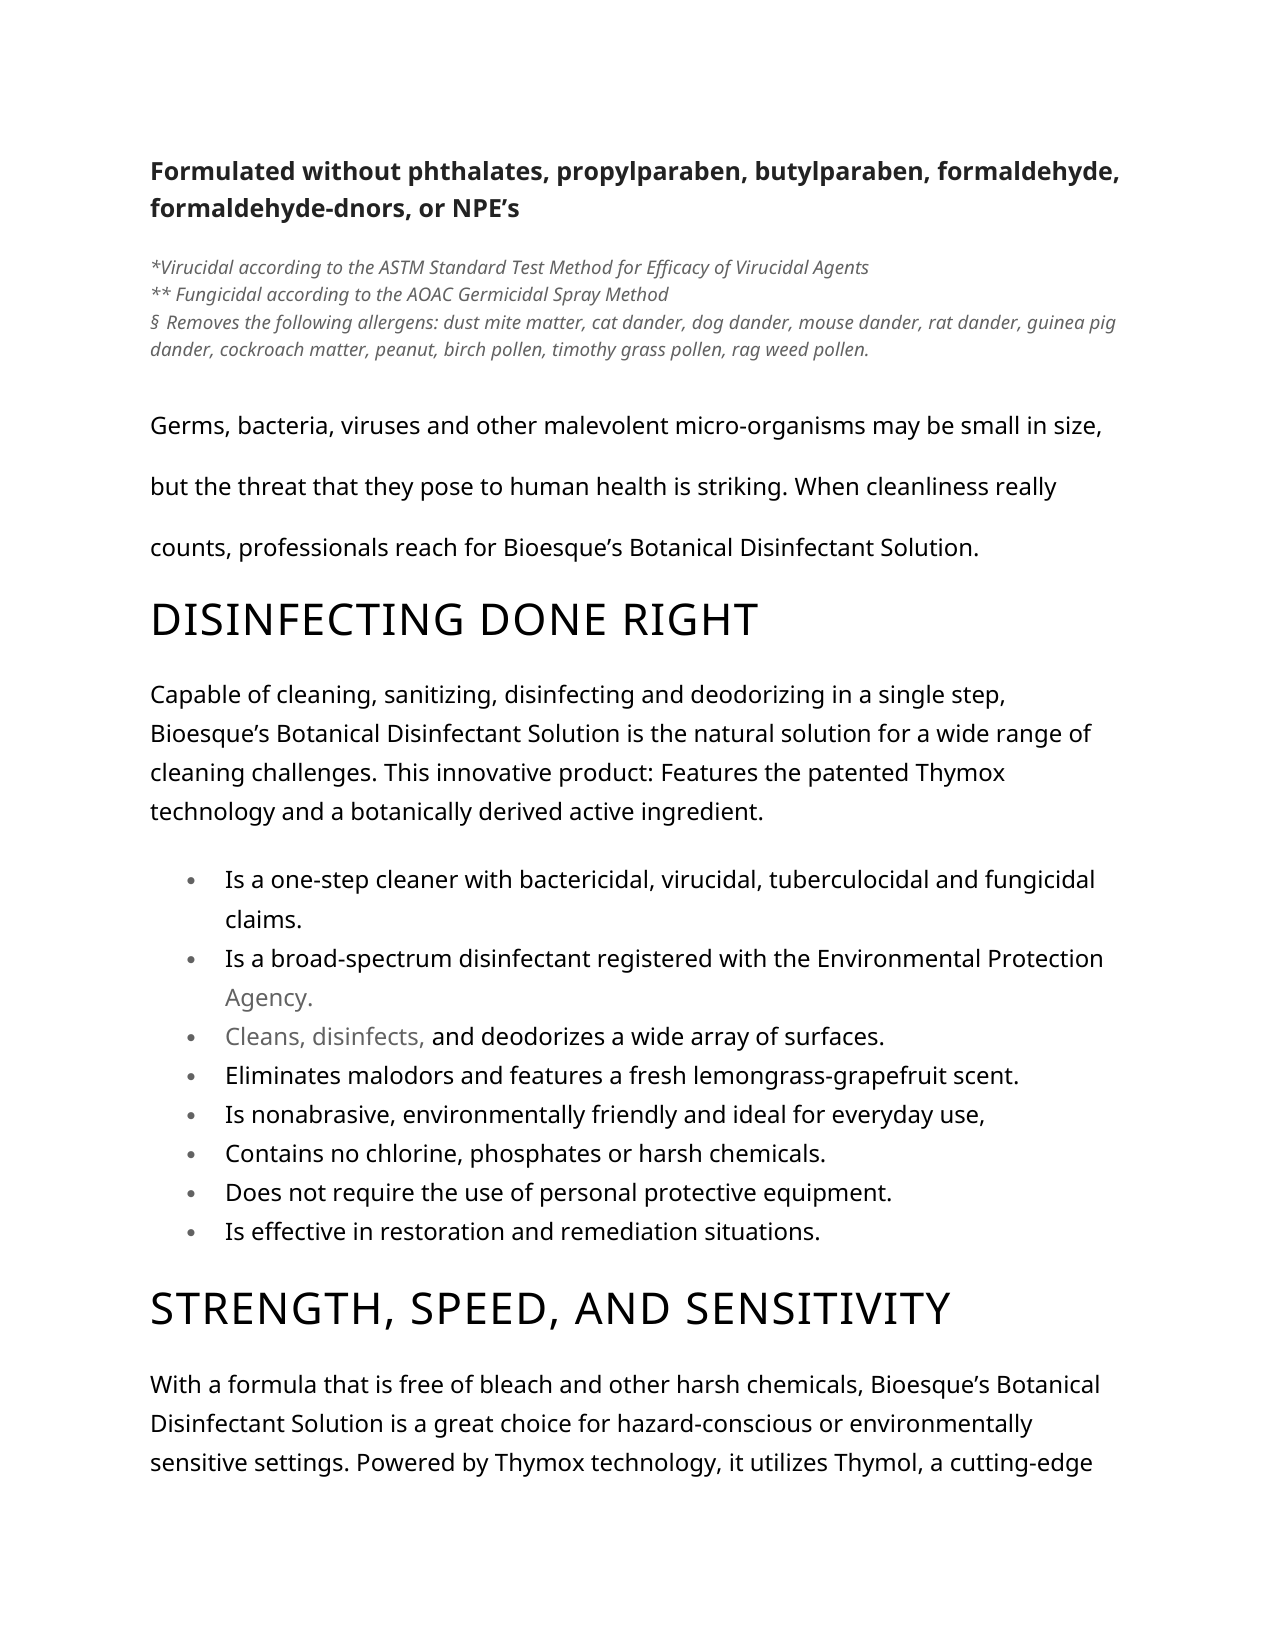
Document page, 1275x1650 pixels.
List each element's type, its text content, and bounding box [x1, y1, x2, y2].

list Cleans, disinfects, and deodorizes a wide array of surfaces. [187, 1013, 1125, 1052]
list Eliminates malodors and features a fresh lemongrass-grapefruit scent. [187, 1052, 1125, 1091]
list Is effective in restoration and remediation situations. [187, 1208, 1125, 1247]
text Strength, Speed, and Sensitivity [150, 1277, 1125, 1338]
list Is a one-step cleaner with bactericidal, virucidal, tuberculocidal and fungicidal claims. [187, 857, 1125, 935]
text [150, 1361, 1125, 1478]
text Germs, bacteria, viruses and other malevolent micro-organisms may be small in size, but the threat that they pose to human health is striking. When cleanliness really counts, professionals reach for Bioesque’s Botanical Disinfectant Solution. [150, 381, 1125, 564]
text Disinfecting Done Right [150, 587, 1125, 648]
text *Virucidal according to the ASTM Standard Test Method for Efficacy of Virucidal Agents ** Fungicidal according to the AOAC Germicidal Spray Method § Removes the following allergens: dust mite matter, cat dander, dog dander, mouse dander, rat dander, guinea pig dander, cockroach matter, peanut, birch pollen, timothy grass pollen, rag weed pollen. [150, 254, 1125, 362]
list Is nonabrasive, environmentally friendly and ideal for everyday use, [187, 1091, 1125, 1130]
list Does not require the use of personal protective equipment. [187, 1169, 1125, 1208]
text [150, 150, 1125, 225]
list Is a broad-spectrum disinfectant registered with the Environmental Protection Agency. [187, 935, 1125, 1013]
text Capable of cleaning, sanitizing, disinfecting and deodorizing in a single step, Bioesque’s Botanical Disinfectant Solution is the natural solution for a wide range of cleaning challenges. This innovative product: Features the patented Thymox technology and a botanically derived active ingredient. [150, 671, 1125, 828]
list Contains no chlorine, phosphates or harsh chemicals. [187, 1130, 1125, 1169]
